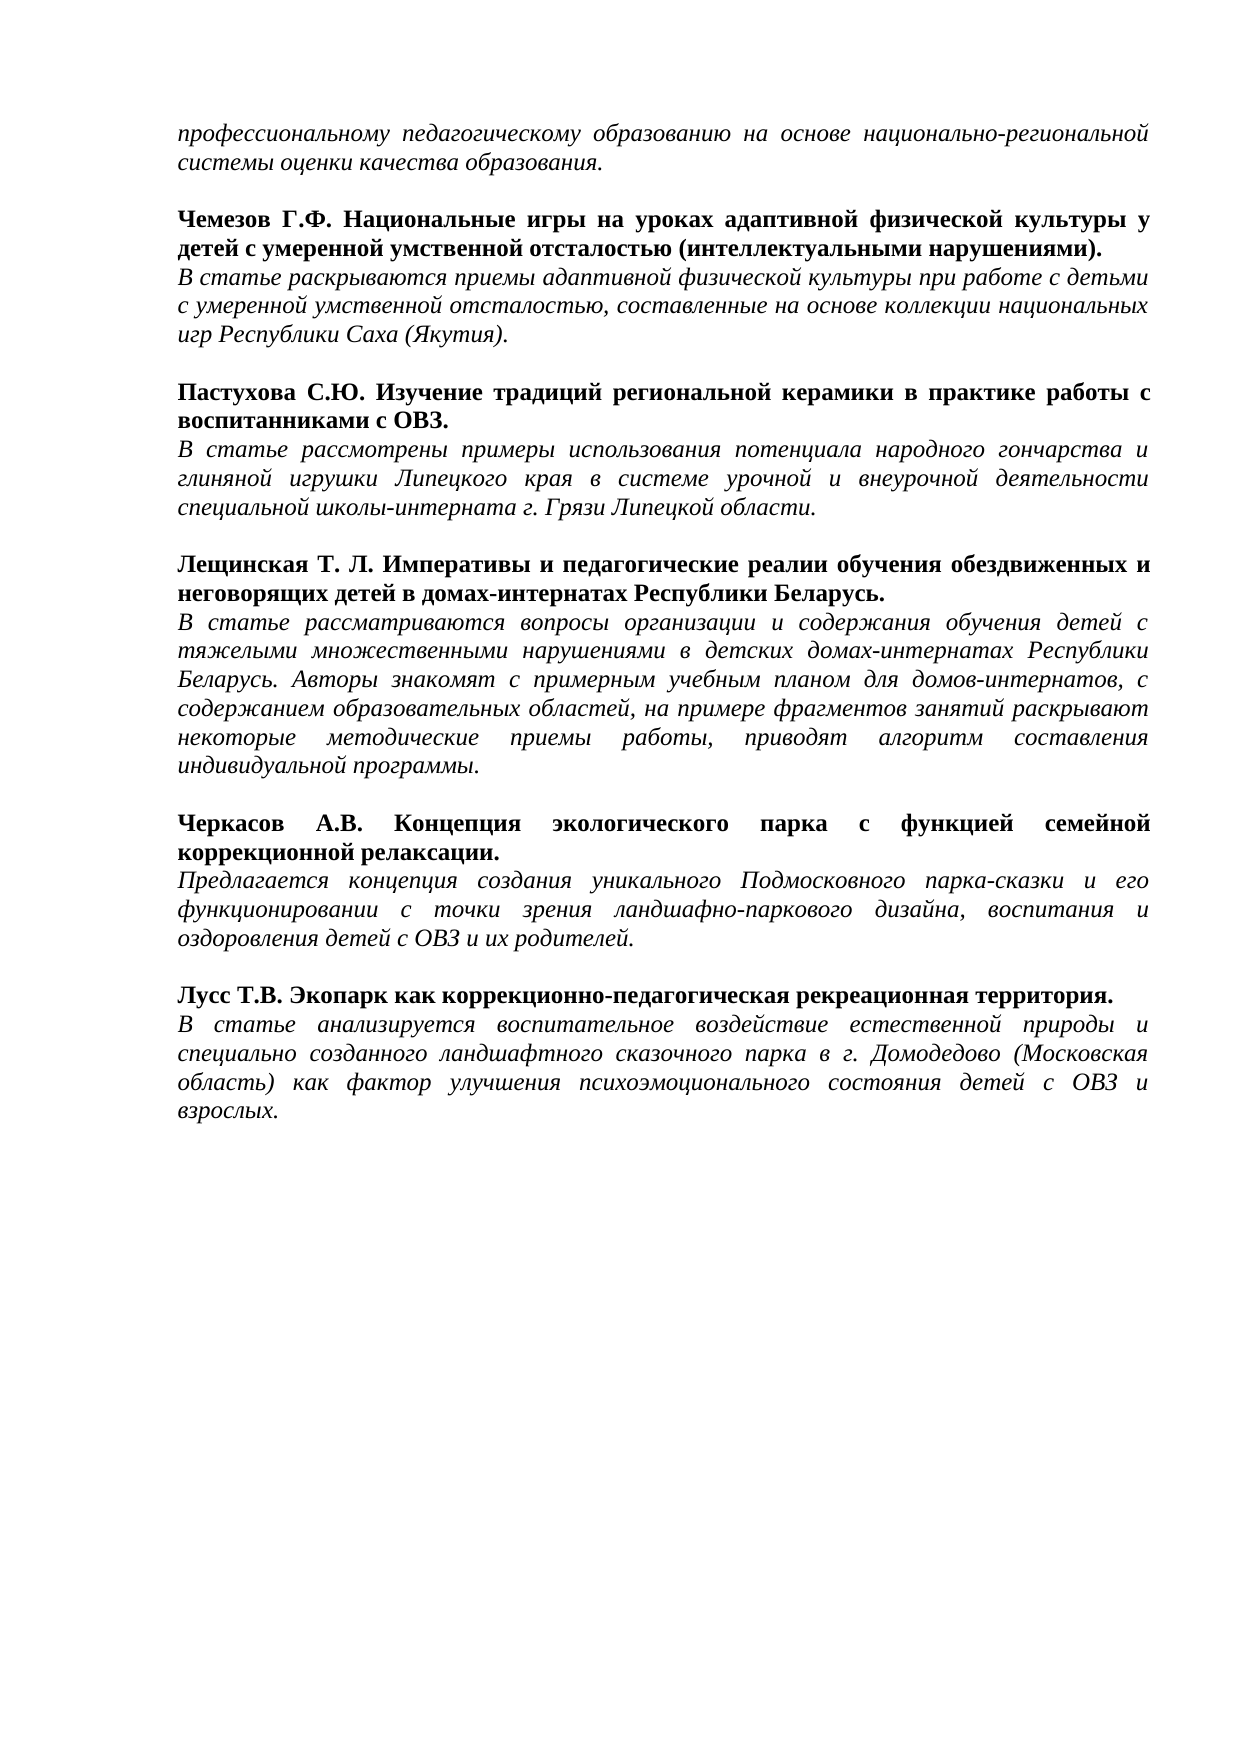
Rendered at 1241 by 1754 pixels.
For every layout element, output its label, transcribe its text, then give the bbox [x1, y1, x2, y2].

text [177, 118, 1152, 176]
text В статье раскрываются приемы адаптивной физической культуры при работе с детьми с умеренной умственной отсталостью, составленные на основе коллекции национальных игр Республики Саха (Якутия). [177, 262, 1152, 348]
text Предлагается концепция создания уникального Подмосковного парка-сказки и его функционировании с точки зрения ландшафно-паркового дизайна, воспитания и оздоровления детей с ОВЗ и их родителей. [177, 866, 1152, 952]
text В статье рассмотрены примеры использования потенциала народного гончарства и глиняной игрушки Липецкого края в системе урочной и внеурочной деятельности специальной школы-интерната г. Грязи Липецкой области. [177, 434, 1152, 521]
text Пастухова С.Ю. Изучение традиций региональной керамики в практике работы с воспитанниками с ОВЗ. [177, 377, 1152, 434]
text Лещинская Т. Л. Императивы и педагогические реалии обучения обездвиженных и неговорящих детей в домах-интернатах Республики Беларусь. [177, 549, 1152, 607]
text В статье анализируется воспитательное воздействие естественной природы и специально созданного ландшафтного сказочного парка в г. Домодедово (Московская область) как фактор улучшения психоэмоционального состояния детей с ОВЗ и взрослых. [177, 1009, 1152, 1124]
text Черкасов А.В. Концепция экологического парка с функцией семейной коррекционной релаксации. [177, 808, 1152, 866]
text Лусс Т.В. Экопарк как коррекционно-педагогическая рекреационная территория. [177, 981, 1152, 1009]
text В статье рассматриваются вопросы организации и содержания обучения детей с тяжелыми множественными нарушениями в детских домах-интернатах Республики Беларусь. Авторы знакомят с примерным учебным планом для домов-интернатов, с содержанием образовательных областей, на примере фрагментов занятий раскрывают некоторые методические приемы работы, приводят алгоритм составления индивидуальной программы. [177, 607, 1152, 779]
text Чемезов Г.Ф. Национальные игры на уроках адаптивной физической культуры у детей с умеренной умственной отсталостью (интеллектуальными нарушениями). [177, 204, 1152, 262]
